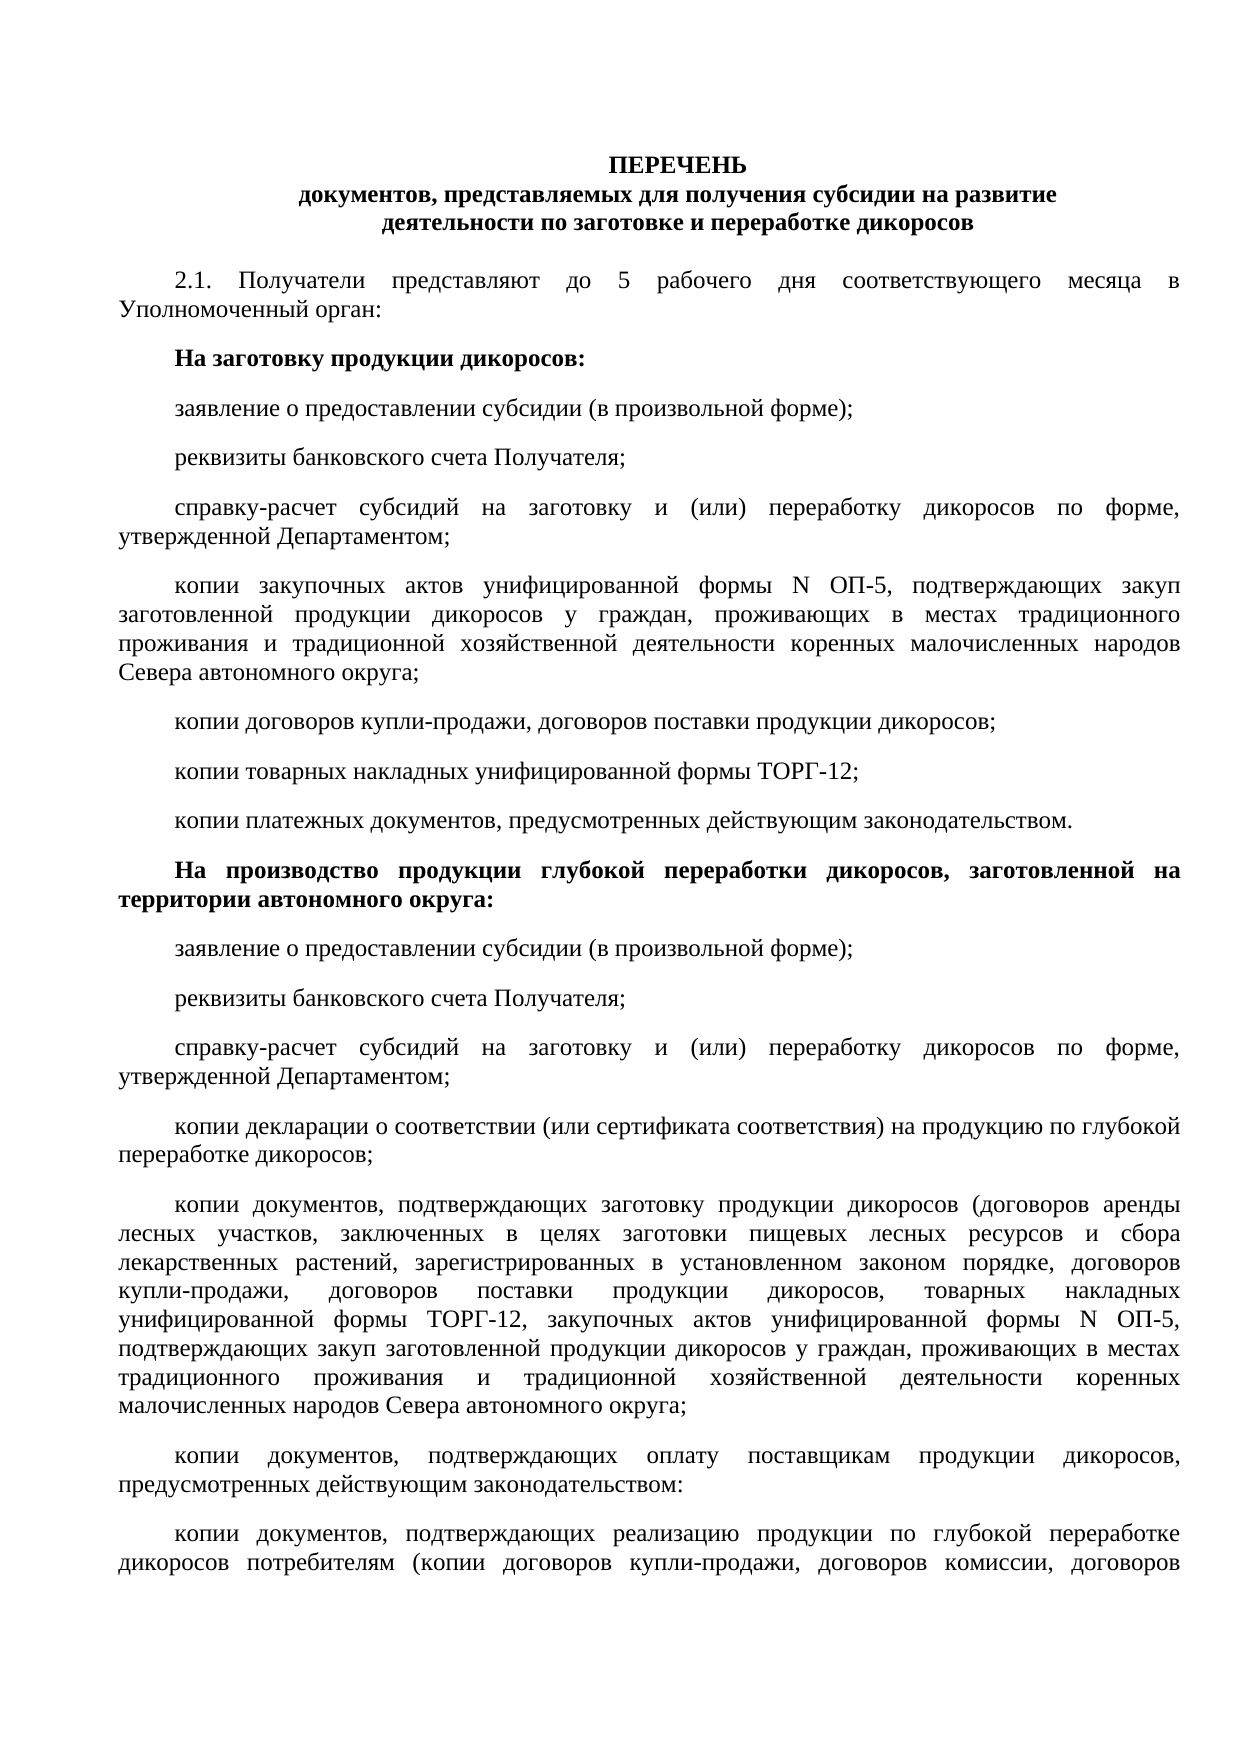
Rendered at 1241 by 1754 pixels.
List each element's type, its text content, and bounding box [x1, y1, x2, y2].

text копии декларации о соответствии (или сертификата соответствия) на продукцию по глубокой переработке дикоросов; [118, 1111, 1181, 1168]
text деятельности по заготовке и переработке дикоросов [118, 207, 1181, 236]
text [118, 1518, 1181, 1576]
text реквизиты банковского счета Получателя; [118, 442, 1181, 471]
text ПЕРЕЧЕНЬ [118, 150, 1181, 179]
text копии договоров купли-продажи, договоров поставки продукции дикоросов; [118, 706, 1181, 735]
text документов, представляемых для получения субсидии на развитие [118, 179, 1181, 207]
text справку-расчет субсидий на заготовку и (или) переработку дикоросов по форме, утвержденной Департаментом; [118, 492, 1181, 549]
text На производство продукции глубокой переработки дикоросов, заготовленной на территории автономного округа: [118, 855, 1181, 912]
text 2.1. Получатели представляют до 5 рабочего дня соответствующего месяца в Уполномоченный орган: [118, 265, 1181, 322]
text заявление о предоставлении субсидии (в произвольной форме); [118, 933, 1181, 962]
text На заготовку продукции дикоросов: [118, 343, 1181, 372]
text копии товарных накладных унифицированной формы ТОРГ-12; [118, 756, 1181, 784]
text копии документов, подтверждающих оплату поставщикам продукции дикоросов, предусмотренных действующим законодательством: [118, 1440, 1181, 1497]
text справку-расчет субсидий на заготовку и (или) переработку дикоросов по форме, утвержденной Департаментом; [118, 1032, 1181, 1090]
text копии документов, подтверждающих заготовку продукции дикоросов (договоров аренды лесных участков, заключенных в целях заготовки пищевых лесных ресурсов и сбора лекарственных растений, зарегистрированных в установленном законом порядке, договоров купли-продажи, договоров поставки продукции дикоросов, товарных накладных унифицированной формы ТОРГ-12, закупочных актов унифицированной формы N ОП-5, подтверждающих закуп заготовленной продукции дикоросов у граждан, проживающих в местах традиционного проживания и традиционной хозяйственной деятельности коренных малочисленных народов Севера автономного округа; [118, 1189, 1181, 1419]
text заявление о предоставлении субсидии (в произвольной форме); [118, 393, 1181, 422]
text реквизиты банковского счета Получателя; [118, 983, 1181, 1012]
text копии платежных документов, предусмотренных действующим законодательством. [118, 805, 1181, 834]
text копии закупочных актов унифицированной формы N ОП-5, подтверждающих закуп заготовленной продукции дикоросов у граждан, проживающих в местах традиционного проживания и традиционной хозяйственной деятельности коренных малочисленных народов Севера автономного округа; [118, 570, 1181, 685]
